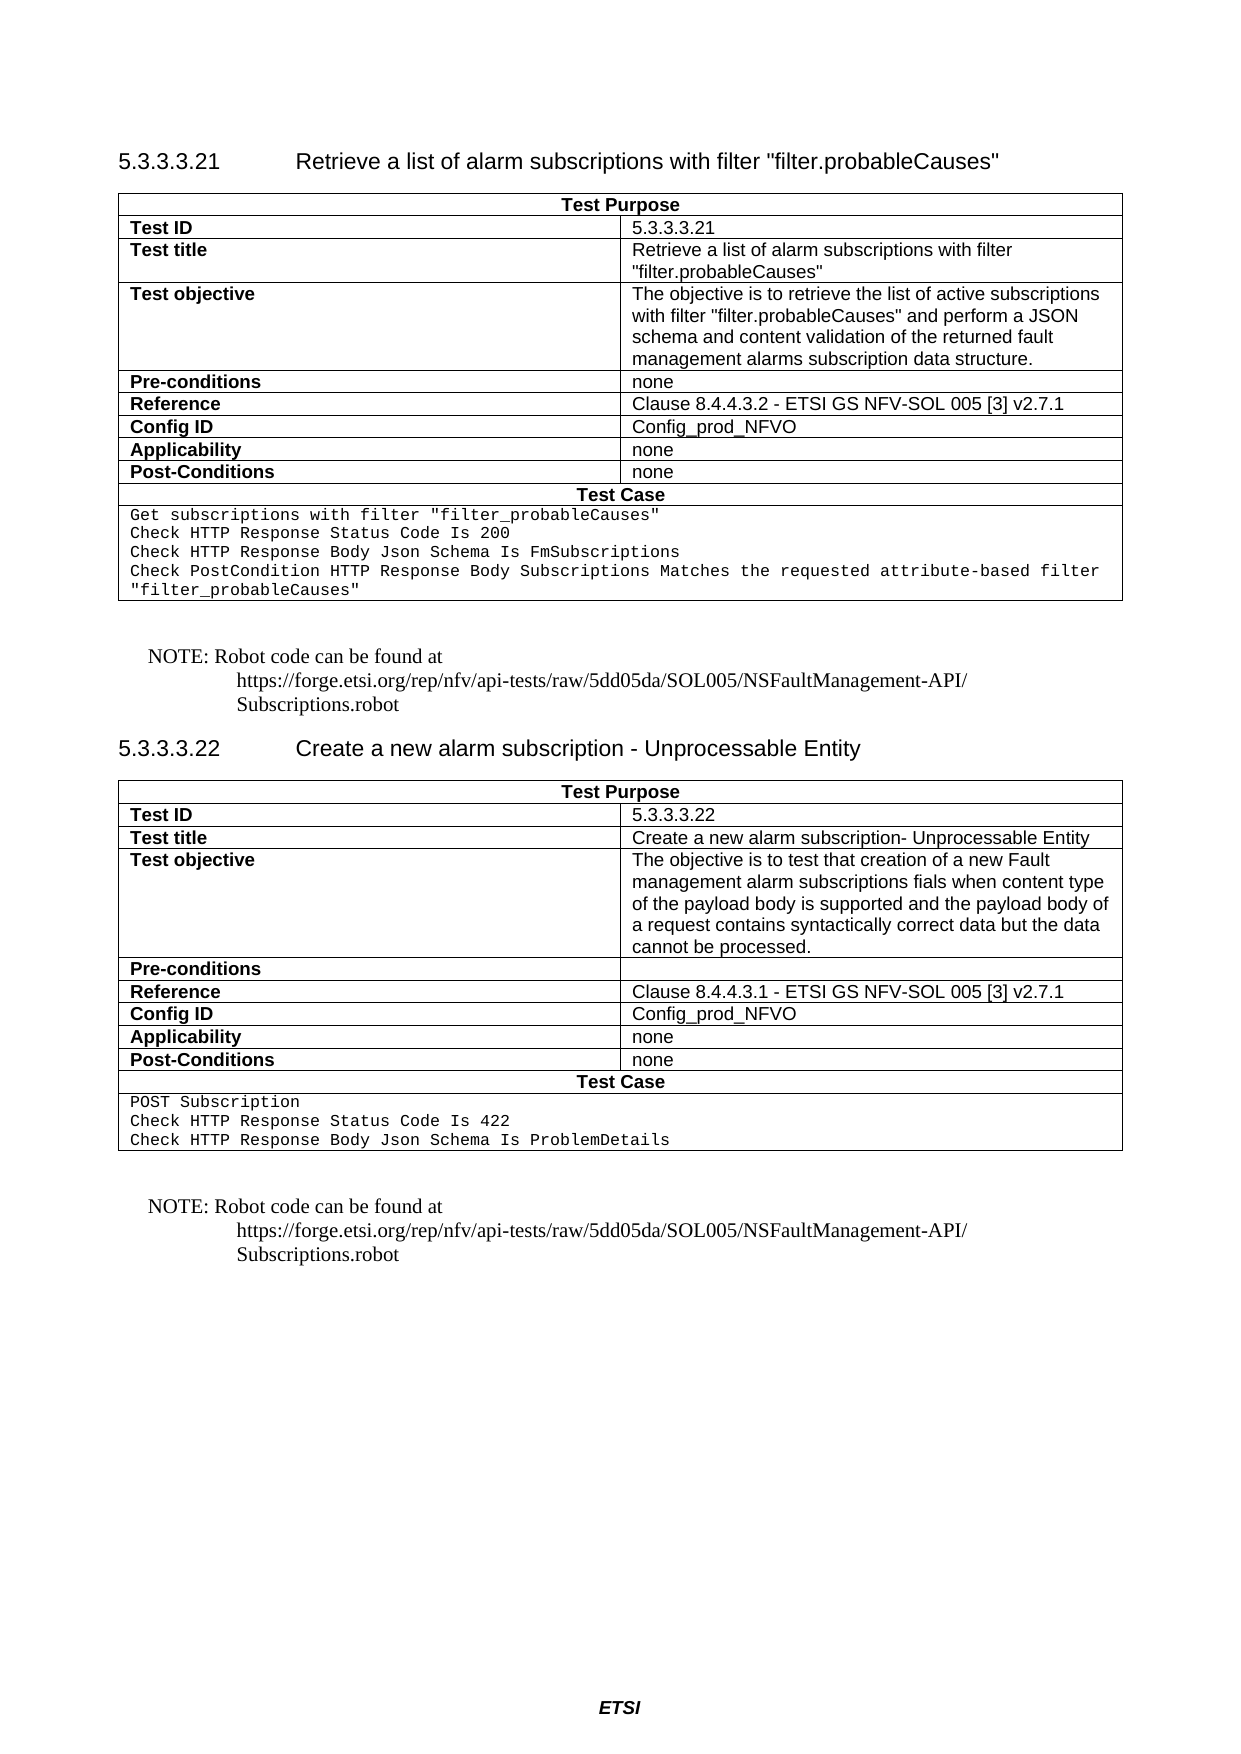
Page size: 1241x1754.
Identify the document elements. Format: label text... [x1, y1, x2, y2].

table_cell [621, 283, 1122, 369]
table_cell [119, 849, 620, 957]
text NOTE: Robot code can be found at https://forge.etsi.org/rep/nfv/api-tests/raw/5dd05da/SOL005/NSFaultManagement-API/Subscriptions.robot [148, 644, 1122, 716]
subtitle 5.3.3.3.22 Create a new alarm subscription - Unprocessable Entity [118, 735, 1122, 762]
text NOTE: Robot code can be found at https://forge.etsi.org/rep/nfv/api-tests/raw/5dd05da/SOL005/NSFaultManagement-API/Subscriptions.robot [148, 1194, 1122, 1266]
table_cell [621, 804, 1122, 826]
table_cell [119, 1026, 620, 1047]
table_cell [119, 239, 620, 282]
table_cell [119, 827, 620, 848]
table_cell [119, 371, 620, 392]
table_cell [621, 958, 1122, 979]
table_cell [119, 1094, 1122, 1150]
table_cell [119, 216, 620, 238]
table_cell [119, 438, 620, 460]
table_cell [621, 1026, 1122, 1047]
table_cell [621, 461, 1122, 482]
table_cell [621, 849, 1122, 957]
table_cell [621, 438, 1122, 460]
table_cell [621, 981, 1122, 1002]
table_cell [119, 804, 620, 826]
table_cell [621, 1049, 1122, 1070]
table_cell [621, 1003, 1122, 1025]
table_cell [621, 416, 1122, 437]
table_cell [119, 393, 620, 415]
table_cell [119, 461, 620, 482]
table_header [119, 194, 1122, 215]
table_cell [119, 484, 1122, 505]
subtitle 5.3.3.3.21 Retrieve a list of alarm subscriptions with filter "filter.probableCauses" [118, 148, 1122, 174]
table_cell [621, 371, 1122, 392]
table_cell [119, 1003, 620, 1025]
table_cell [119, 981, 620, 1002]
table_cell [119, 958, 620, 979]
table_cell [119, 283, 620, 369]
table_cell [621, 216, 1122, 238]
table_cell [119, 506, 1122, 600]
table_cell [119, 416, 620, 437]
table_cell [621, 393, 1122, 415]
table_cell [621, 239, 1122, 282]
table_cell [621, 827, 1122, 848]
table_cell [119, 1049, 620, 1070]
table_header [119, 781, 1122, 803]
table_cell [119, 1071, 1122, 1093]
